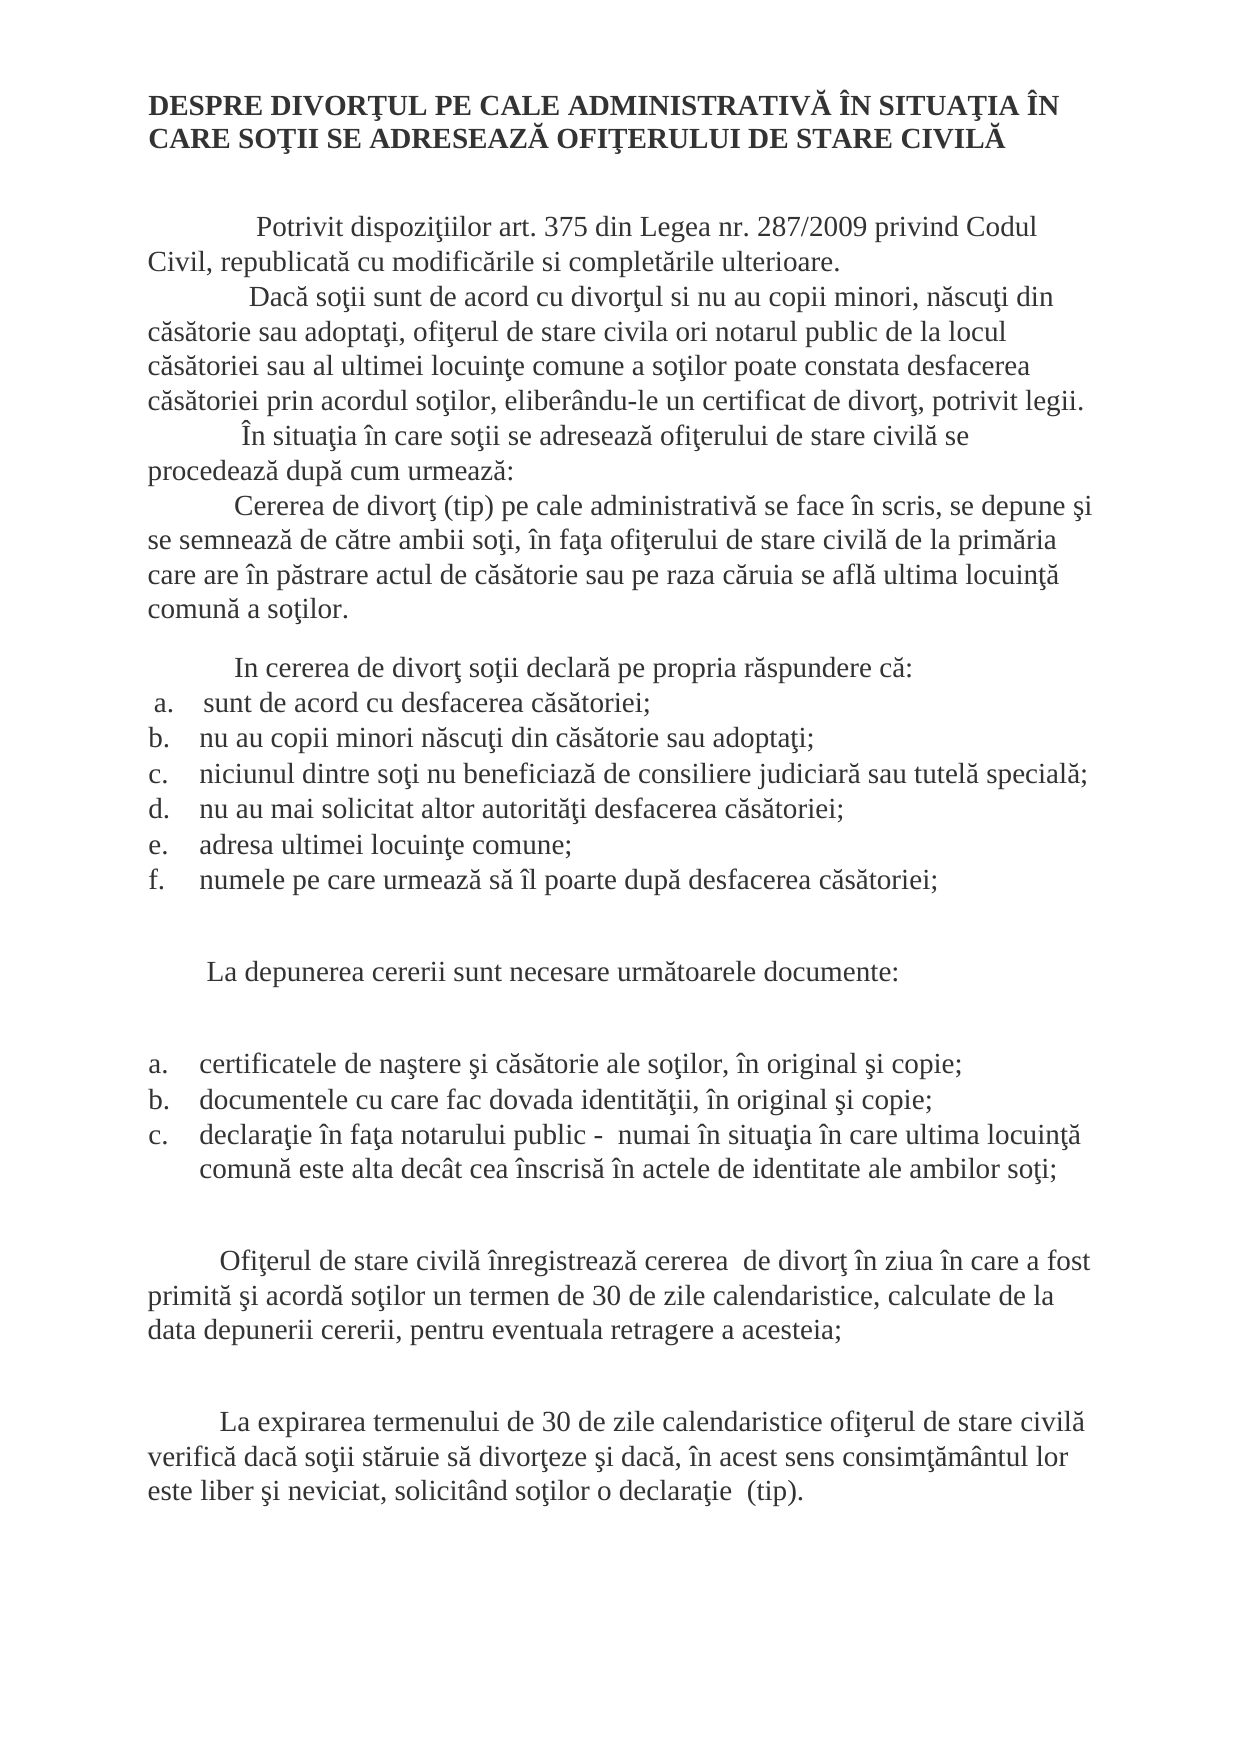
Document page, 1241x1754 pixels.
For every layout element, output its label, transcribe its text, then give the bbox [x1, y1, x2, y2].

text In cererea de divorţ soţii declară pe propria răspundere că: [146, 650, 943, 683]
list documentele cu care fac dovada identităţii, în original şi copie; [148, 1082, 1093, 1115]
text În situaţia în care soţii se adresează ofiţerului de stare civilă se procedează după cum urmează: [146, 418, 1093, 486]
list certificatele de naştere şi căsătorie ale soţilor, în original şi copie; [148, 1046, 1093, 1080]
text a. sunt de acord cu desfacerea căsătoriei; [146, 685, 943, 719]
text Dacă soţii sunt de acord cu divorţul si nu au copii minori, născuţi din căsătorie sau adoptaţi, ofiţerul de stare civila ori notarul public de la locul căsătoriei sau al ultimei locuinţe comune a soţilor poate constata desfacerea căsătoriei prin acordul soţilor, eliberându-le un certificat de divorţ, potrivit legii. [146, 279, 1093, 416]
text Potrivit dispoziţiilor art. 375 din Legea nr. 287/2009 privind Codul Civil, republicată cu modificările si completările ulterioare. [146, 209, 1093, 277]
text Cererea de divorţ (tip) pe cale administrativă se face în scris, se depune şi se semnează de către ambii soţi, în faţa ofiţerului de stare civilă de la primăria care are în păstrare actul de căsătorie sau pe raza căruia se află ultima locuinţă comună a soţilor. [146, 488, 1093, 625]
list niciunul dintre soţi nu beneficiază de consiliere judiciară sau tutelă specială; [148, 756, 1093, 789]
list nu au copii minori născuţi din căsătorie sau adoptaţi; [148, 721, 1093, 754]
list numele pe care urmează să îl poarte după desfacerea căsătoriei; [148, 862, 1093, 896]
text La depunerea cererii sunt necesare următoarele documente: [199, 954, 1093, 988]
list declaraţie în faţa notarului public - numai în situaţia în care ultima locuinţă comună este alta decât cea înscrisă în actele de identitate ale ambilor soţi; [148, 1117, 1093, 1185]
text Ofiţerul de stare civilă înregistrează cererea de divorţ în ziua în care a fost primită şi acordă soţilor un termen de 30 de zile calendaristice, calculate de la data depunerii cererii, pentru eventuala retragere a acesteia; [146, 1243, 1093, 1346]
text DESPRE DIVORŢUL PE CALE ADMINISTRATIVĂ ÎN SITUAŢIA ÎN CARE SOŢII SE ADRESEAZĂ OFIŢERULUI DE STARE CIVILĂ [148, 89, 1093, 155]
list adresa ultimei locuinţe comune; [148, 827, 1093, 860]
list nu au mai solicitat altor autorităţi desfacerea căsătoriei; [148, 791, 1093, 825]
text La expirarea termenului de 30 de zile calendaristice ofiţerul de stare civilă verifică dacă soţii stăruie să divorţeze şi dacă, în acest sens consimţământul lor este liber şi neviciat, solicitând soţilor o declaraţie (tip). [146, 1404, 1093, 1507]
